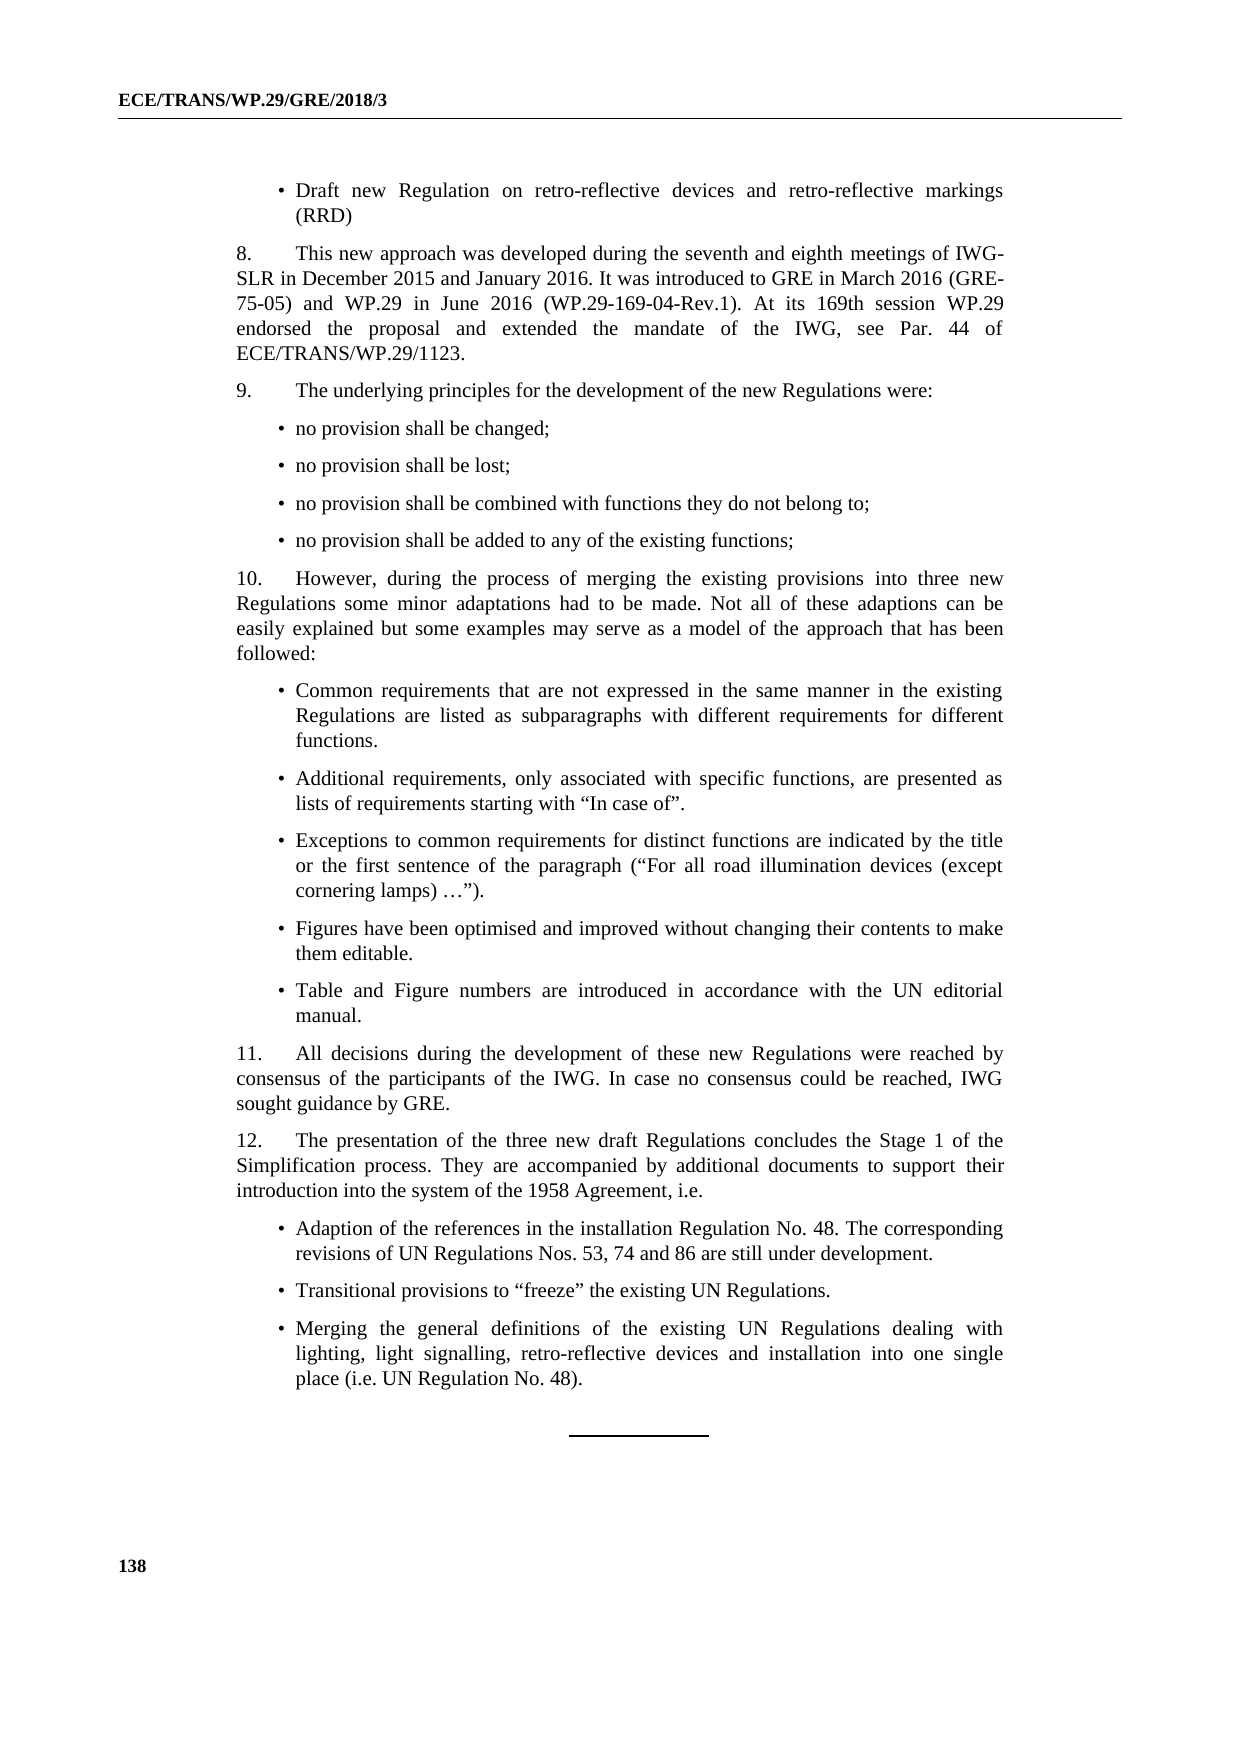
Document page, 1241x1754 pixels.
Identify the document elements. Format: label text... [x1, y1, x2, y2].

list Adaption of the references in the installation Regulation No. 48. The corresponding revisions of UN Regulations Nos. 53, 74 and 86 are still under development. [278, 1215, 1004, 1265]
list Merging the general definitions of the existing UN Regulations dealing with lighting, light signalling, retro-reflective devices and installation into one single place (i.e. UN Regulation No. 48). [278, 1315, 1004, 1390]
list Exceptions to common requirements for distinct functions are indicated by the title or the first sentence of the paragraph (“For all road illumination devices (except cornering lamps) …”). [278, 827, 1004, 902]
list Table and Figure numbers are introduced in accordance with the UN editorial manual. [278, 977, 1004, 1027]
text 12. The presentation of the three new draft Regulations concludes the Stage 1 of the Simplification process. They are accompanied by additional documents to support their introduction into the system of the 1958 Agreement, i.e. [236, 1127, 1004, 1202]
list Transitional provisions to “freeze” the existing UN Regulations. [278, 1277, 1004, 1302]
list no provision shall be changed; [278, 415, 1004, 440]
list no provision shall be combined with functions they do not belong to; [278, 490, 1004, 515]
text 8. This new approach was developed during the seventh and eighth meetings of IWG-SLR in December 2015 and January 2016. It was introduced to GRE in March 2016 (GRE-75-05) and WP.29 in June 2016 (WP.29-169-04-Rev.1). At its 169th session WP.29 endorsed the proposal and extended the mandate of the IWG, see Par. 44 of ECE/TRANS/WP.29/1123. [236, 240, 1004, 365]
list Figures have been optimised and improved without changing their contents to make them editable. [278, 915, 1004, 965]
text 10. However, during the process of merging the existing provisions into three new Regulations some minor adaptations had to be made. Not all of these adaptions can be easily explained but some examples may serve as a model of the approach that has been followed: [236, 565, 1004, 665]
text 9. The underlying principles for the development of the new Regulations were: [236, 377, 1004, 402]
list Common requirements that are not expressed in the same manner in the existing Regulations are listed as subparagraphs with different requirements for different functions. [278, 677, 1004, 752]
list Draft new Regulation on retro-reflective devices and retro-reflective markings (RRD) [278, 177, 1004, 227]
text 11. All decisions during the development of these new Regulations were reached by consensus of the participants of the IWG. In case no consensus could be reached, IWG sought guidance by GRE. [236, 1040, 1004, 1115]
list no provision shall be lost; [278, 452, 1004, 477]
list no provision shall be added to any of the existing functions; [278, 527, 1004, 552]
list Additional requirements, only associated with specific functions, are presented as lists of requirements starting with “In case of”. [278, 765, 1004, 815]
